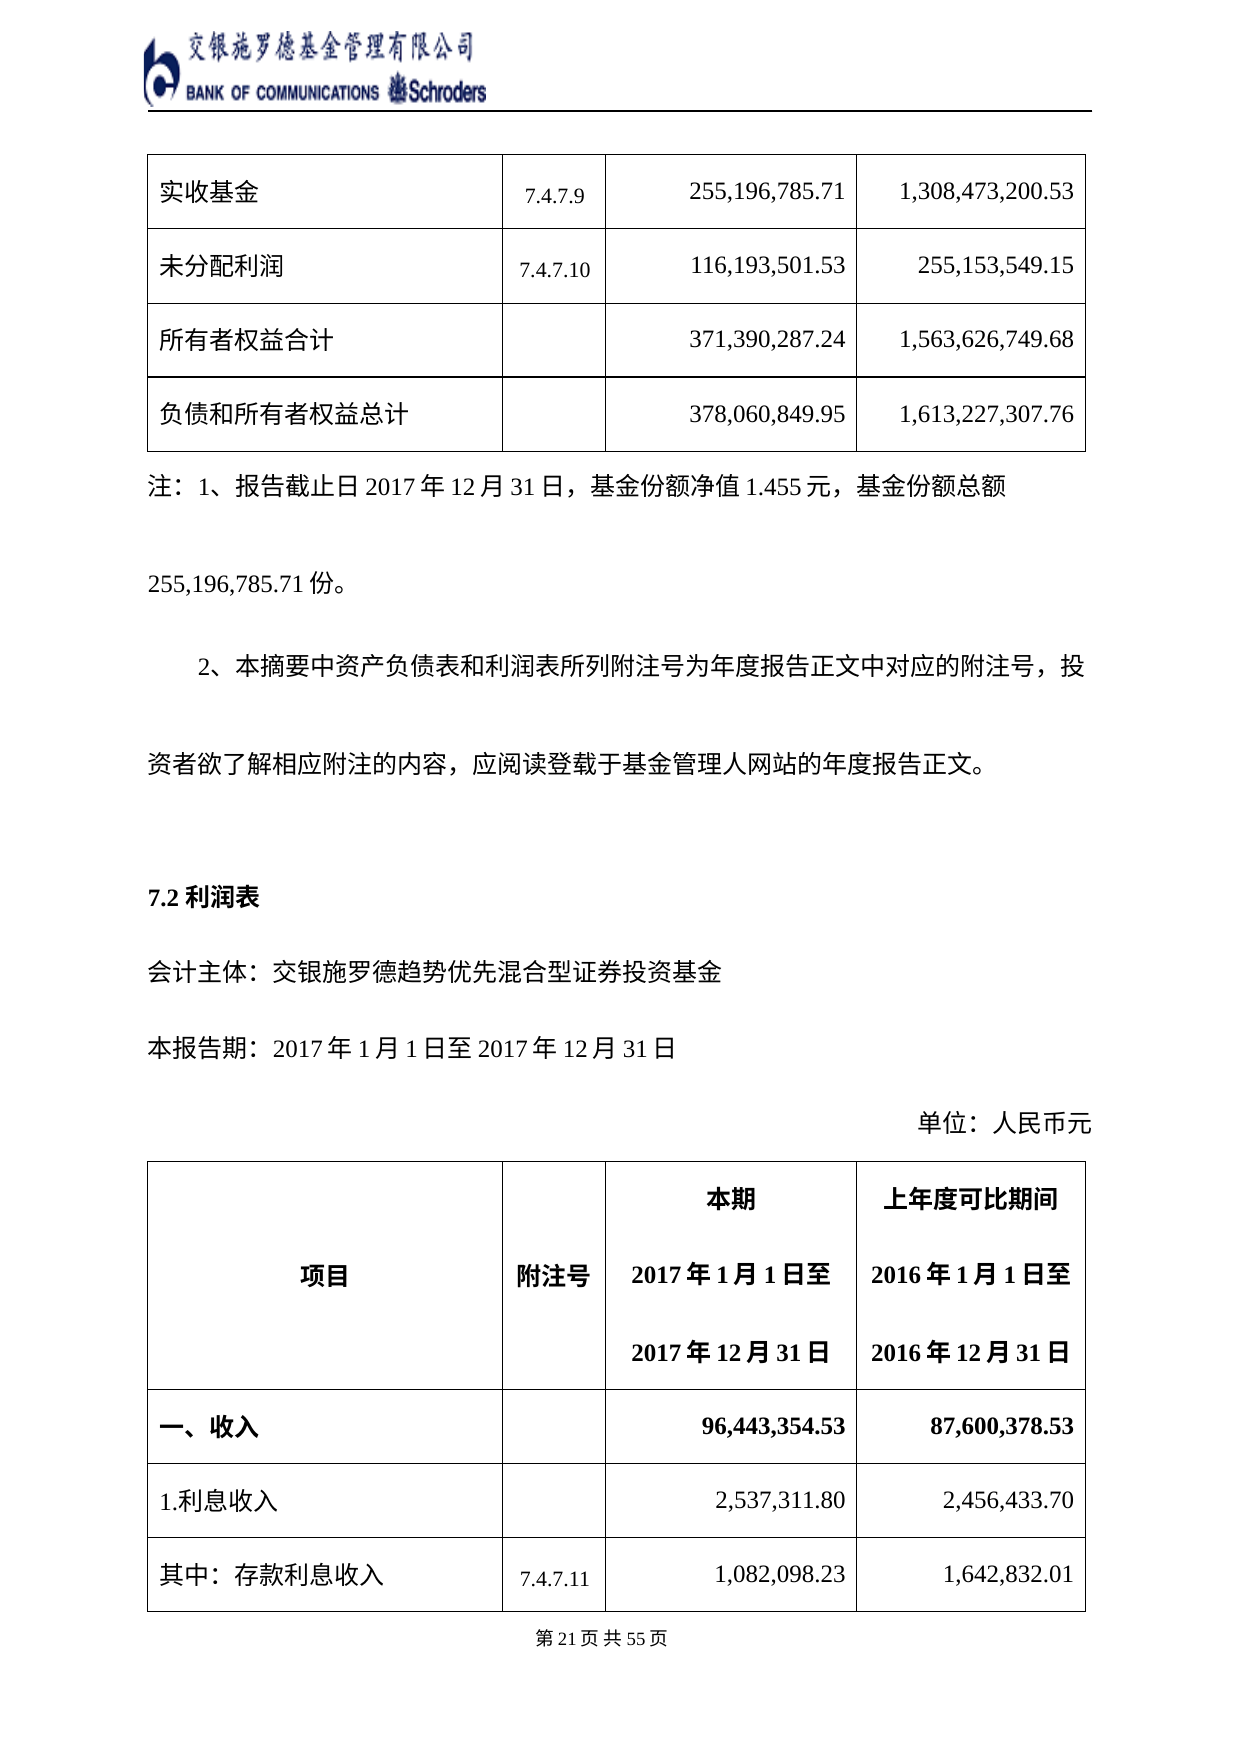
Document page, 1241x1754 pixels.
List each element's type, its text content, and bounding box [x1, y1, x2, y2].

table_cell [503, 1464, 605, 1537]
text 单位：人民币元 [149, 1089, 1092, 1154]
table_cell 255,153,549.15 [857, 229, 1085, 302]
table_cell [503, 378, 605, 451]
table_cell [503, 304, 605, 376]
text 本报告期：2017年1月1日至2017年12月31日 [148, 1014, 1092, 1079]
table_cell 2,537,311.80 [606, 1464, 856, 1537]
table_cell 所有者权益合计 [148, 304, 502, 376]
table_cell 7.4.7.11 [503, 1538, 605, 1611]
text 2、本摘要中资产负债表和利润表所列附注号为年度报告正文中对应的附注号，投资者欲了解相应附注的内容，应阅读登载于基金管理人网站的年度报告正文。 [148, 632, 1092, 795]
table_cell 378,060,849.95 [606, 378, 856, 451]
table_cell 1,308,473,200.53 [857, 155, 1085, 228]
table_header 本期 2017年1月1日至2017年12月31日 [606, 1162, 856, 1389]
table_cell 负债和所有者权益总计 [148, 378, 502, 451]
text 注：1、报告截止日2017年12月31日，基金份额净值1.455元，基金份额总额255,196,785.71份。 [148, 452, 1092, 614]
table_cell 1,563,626,749.68 [857, 304, 1085, 376]
table_header 上年度可比期间 2016年1月1日至2016年12月31日 [857, 1162, 1085, 1389]
picture [143, 31, 486, 107]
table_cell 1,082,098.23 [606, 1538, 856, 1611]
table_cell 1,642,832.01 [857, 1538, 1085, 1611]
table_cell 255,196,785.71 [606, 155, 856, 228]
table_cell 7.4.7.10 [503, 229, 605, 302]
table_cell 未分配利润 [148, 229, 502, 302]
table_header 项目 [148, 1162, 502, 1389]
table_header 附注号 [503, 1162, 605, 1389]
table_cell 1.利息收入 [148, 1464, 502, 1537]
table_cell 371,390,287.24 [606, 304, 856, 376]
table_cell 其中：存款利息收入 [148, 1538, 502, 1611]
table_cell 实收基金 [148, 155, 502, 228]
table_cell 2,456,433.70 [857, 1464, 1085, 1537]
subtitle 7.2 利润表 [148, 863, 1092, 928]
table_cell 96,443,354.53 [606, 1390, 856, 1463]
table_cell 一、收入 [148, 1390, 502, 1463]
table_cell 1,613,227,307.76 [857, 378, 1085, 451]
table_cell 116,193,501.53 [606, 229, 856, 302]
table_cell [503, 1390, 605, 1463]
table_cell 7.4.7.9 [503, 155, 605, 228]
table_cell 87,600,378.53 [857, 1390, 1085, 1463]
text 会计主体：交银施罗德趋势优先混合型证券投资基金 [148, 938, 1092, 1003]
